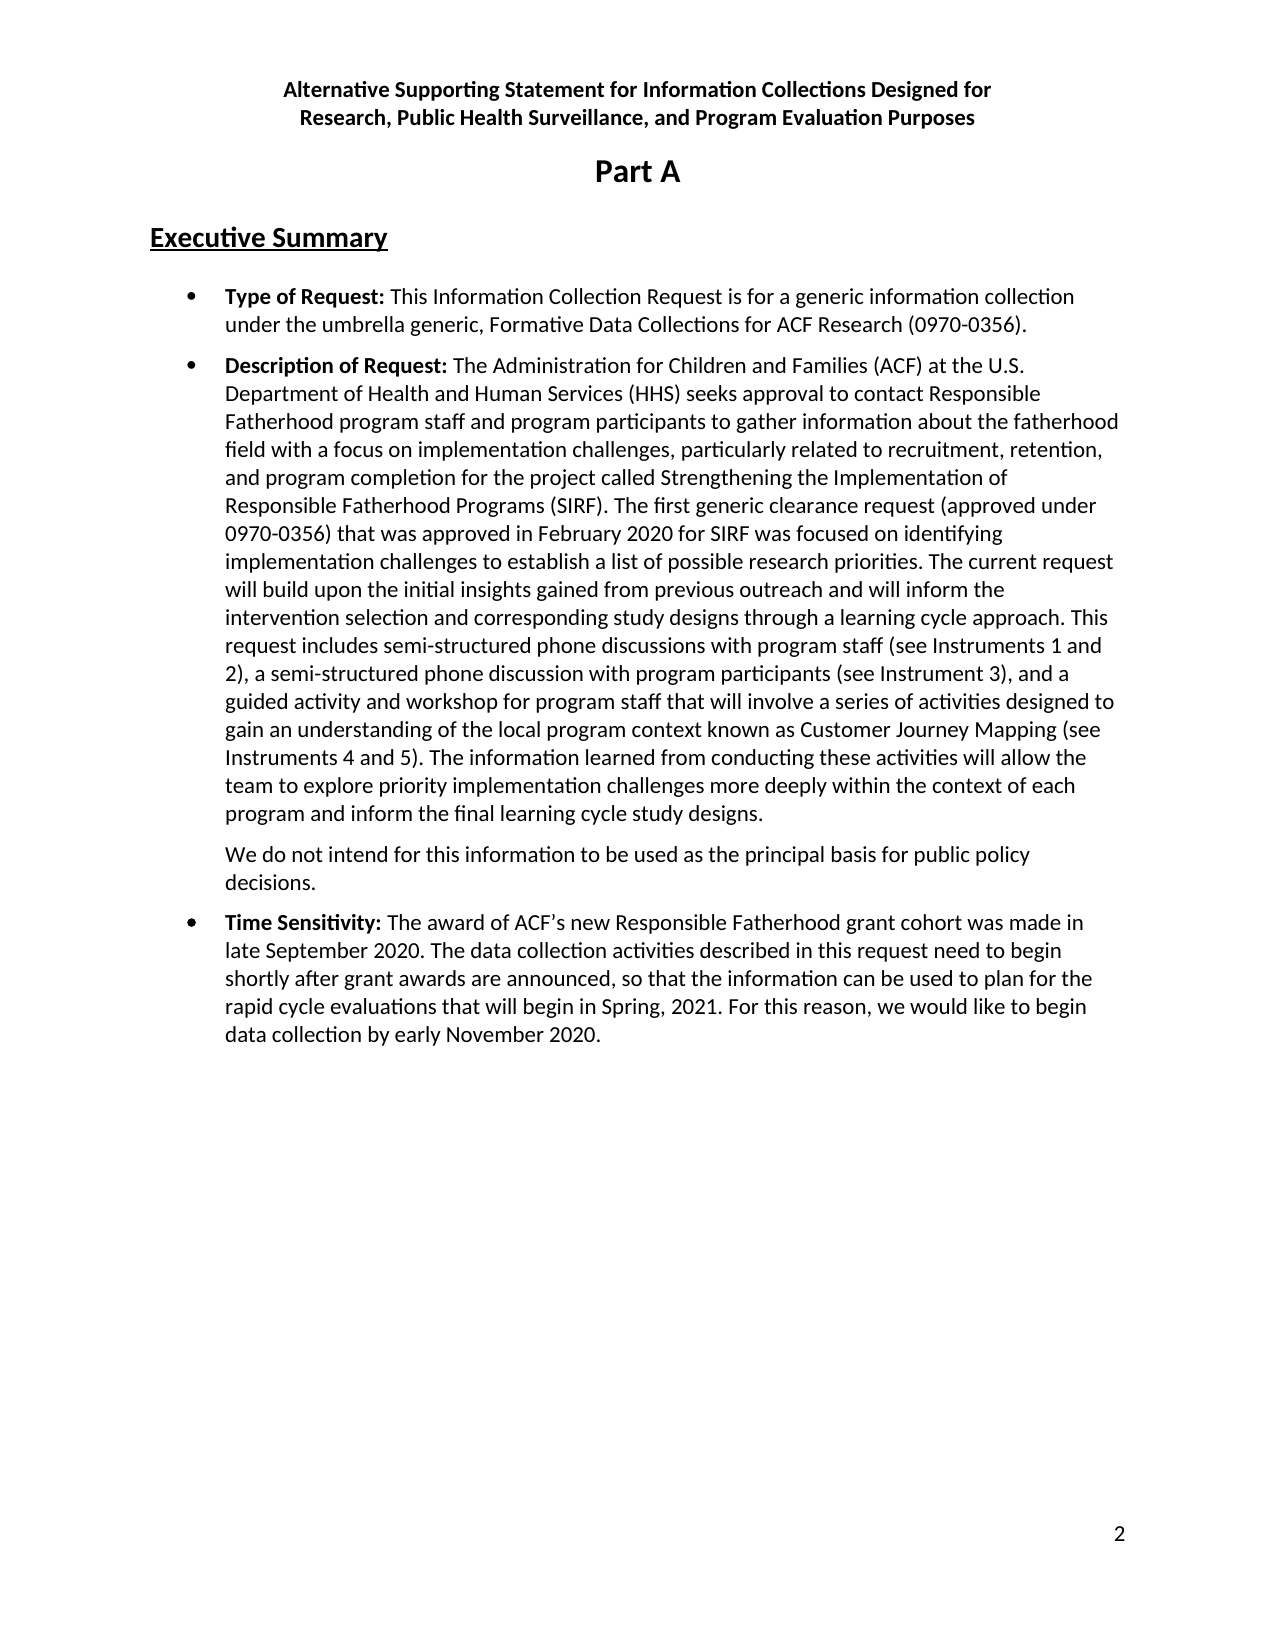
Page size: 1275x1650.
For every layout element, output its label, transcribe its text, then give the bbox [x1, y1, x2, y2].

list Type of Request: This Information Collection Request is for a generic information collection under the umbrella generic, Formative Data Collections for ACF Research (0970-0356). [187, 282, 1125, 338]
text Executive Summary [150, 219, 1125, 254]
list Time Sensitivity: The award of ACF’s new Responsible Fatherhood grant cohort was made in late September 2020. The data collection activities described in this request need to begin shortly after grant awards are announced, so that the information can be used to plan for the rapid cycle evaluations that will begin in Spring, 2021. For this reason, we would like to begin data collection by early November 2020. [187, 908, 1125, 1048]
list Description of Request: The Administration for Children and Families (ACF) at the U.S. Department of Health and Human Services (HHS) seeks approval to contact Responsible Fatherhood program staff and program participants to gather information about the fatherhood field with a focus on implementation challenges, particularly related to recruitment, retention, and program completion for the project called Strengthening the Implementation of Responsible Fatherhood Programs (SIRF). The first generic clearance request (approved under 0970-0356) that was approved in February 2020 for SIRF was focused on identifying implementation challenges to establish a list of possible research priorities. The current request will build upon the initial insights gained from previous outreach and will inform the intervention selection and corresponding study designs through a learning cycle approach. This request includes semi-structured phone discussions with program staff (see Instruments 1 and 2), a semi-structured phone discussion with program participants (see Instrument 3), and a guided activity and workshop for program staff that will involve a series of activities designed to gain an understanding of the local program context known as Customer Journey Mapping (see Instruments 4 and 5). The information learned from conducting these activities will allow the team to explore priority implementation challenges more deeply within the context of each program and inform the final learning cycle study designs. [187, 351, 1125, 827]
text Part A [150, 150, 1125, 191]
list We do not intend for this information to be used as the principal basis for public policy decisions. [225, 840, 1125, 896]
